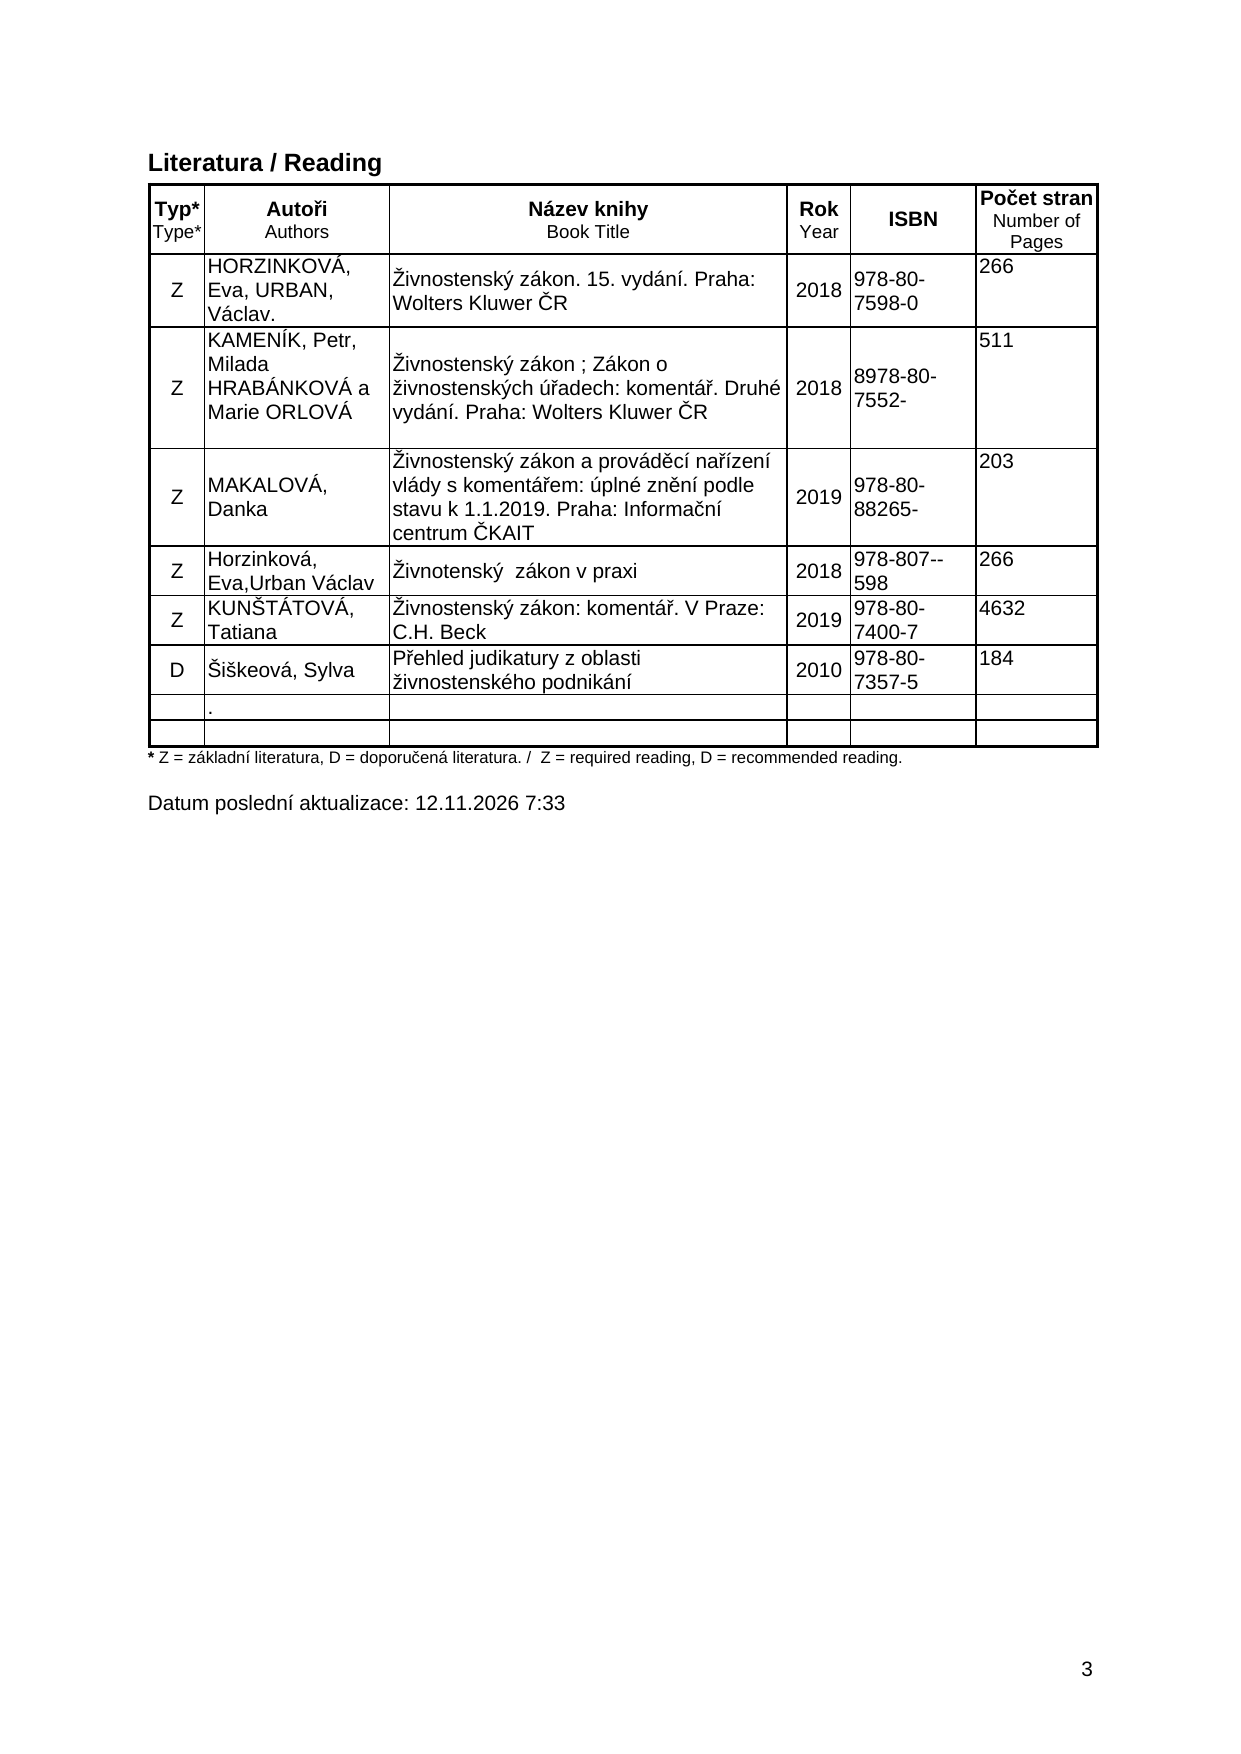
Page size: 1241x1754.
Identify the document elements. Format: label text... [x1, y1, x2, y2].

table_cell [390, 695, 786, 719]
table_cell D [151, 646, 204, 693]
table_header ISBN [851, 186, 975, 253]
table_cell [151, 695, 204, 719]
table_cell Přehled judikatury z oblasti živnostenského podnikání [390, 646, 786, 693]
table_cell 2019 [788, 596, 850, 644]
table_cell Z [151, 596, 204, 644]
table_cell Živnostenský zákon. 15. vydání. Praha: Wolters Kluwer ČR [390, 255, 786, 326]
table_cell Z [151, 449, 204, 545]
table_header Název knihy Book Title [390, 186, 786, 253]
table_cell Z [151, 328, 204, 448]
table_cell 978-807--598 [851, 547, 975, 594]
table_cell KAMENÍK, Petr, Milada HRABÁNKOVÁ a Marie ORLOVÁ [205, 328, 389, 448]
table_cell 184 [977, 646, 1096, 693]
table_cell 2010 [788, 646, 850, 693]
table_cell Živnostenský zákon: komentář. V Praze: C.H. Beck [390, 596, 786, 644]
table_cell Horzinková, Eva,Urban Václav [205, 547, 389, 594]
table_cell Živnotenský zákon v praxi [390, 547, 786, 594]
table_cell [151, 721, 204, 744]
table_cell 203 [977, 449, 1096, 545]
text Literatura / Reading [148, 148, 1093, 176]
table_cell 4632 [977, 596, 1096, 644]
table_cell 2019 [788, 449, 850, 545]
table_cell 978-80-88265- [851, 449, 975, 545]
table_cell Z [151, 255, 204, 326]
table_cell 978-80-7357-5 [851, 646, 975, 693]
table_cell [788, 695, 850, 719]
text Datum poslední aktualizace: 9.2.2021 18:44 [148, 791, 1093, 815]
table_cell 2018 [788, 547, 850, 594]
table_cell 8978-80-7552- [851, 328, 975, 448]
table_cell [851, 721, 975, 744]
table_cell Šiškeová, Sylva [205, 646, 389, 693]
table_header Rok Year [788, 186, 850, 253]
table_cell MAKALOVÁ, Danka [205, 449, 389, 545]
table_cell [390, 721, 786, 744]
table_cell Živnostenský zákon a prováděcí nařízení vlády s komentářem: úplné znění podle stavu k 1.1.2019. Praha: Informační centrum ČKAIT [390, 449, 786, 545]
table_cell [788, 721, 850, 744]
table_cell 978-80-7598-0 [851, 255, 975, 326]
table_cell 266 [977, 547, 1096, 594]
table_cell Z [151, 547, 204, 594]
table_cell 2018 [788, 328, 850, 448]
table_cell 511 [977, 328, 1096, 448]
table_cell . [205, 695, 389, 719]
table_cell HORZINKOVÁ, Eva, URBAN, Václav. [205, 255, 389, 326]
table_cell 266 [977, 255, 1096, 326]
table_cell Živnostenský zákon ; Zákon o živnostenských úřadech: komentář. Druhé vydání. Praha: Wolters Kluwer ČR [390, 328, 786, 448]
table_cell [977, 695, 1096, 719]
table_cell KUNŠTÁTOVÁ, Tatiana [205, 596, 389, 644]
table_header Autoři Authors [205, 186, 389, 253]
table_cell 2018 [788, 255, 850, 326]
table_cell [205, 721, 389, 744]
table_cell [977, 721, 1096, 744]
text * Z = základní literatura, D = doporučená literatura. / Z = required reading, D = recommended reading. [148, 748, 1093, 767]
table_cell 978-80-7400-7 [851, 596, 975, 644]
table_header Typ* Type* [151, 186, 204, 253]
table_cell [851, 695, 975, 719]
table_header Počet stran Number of Pages [977, 186, 1096, 253]
